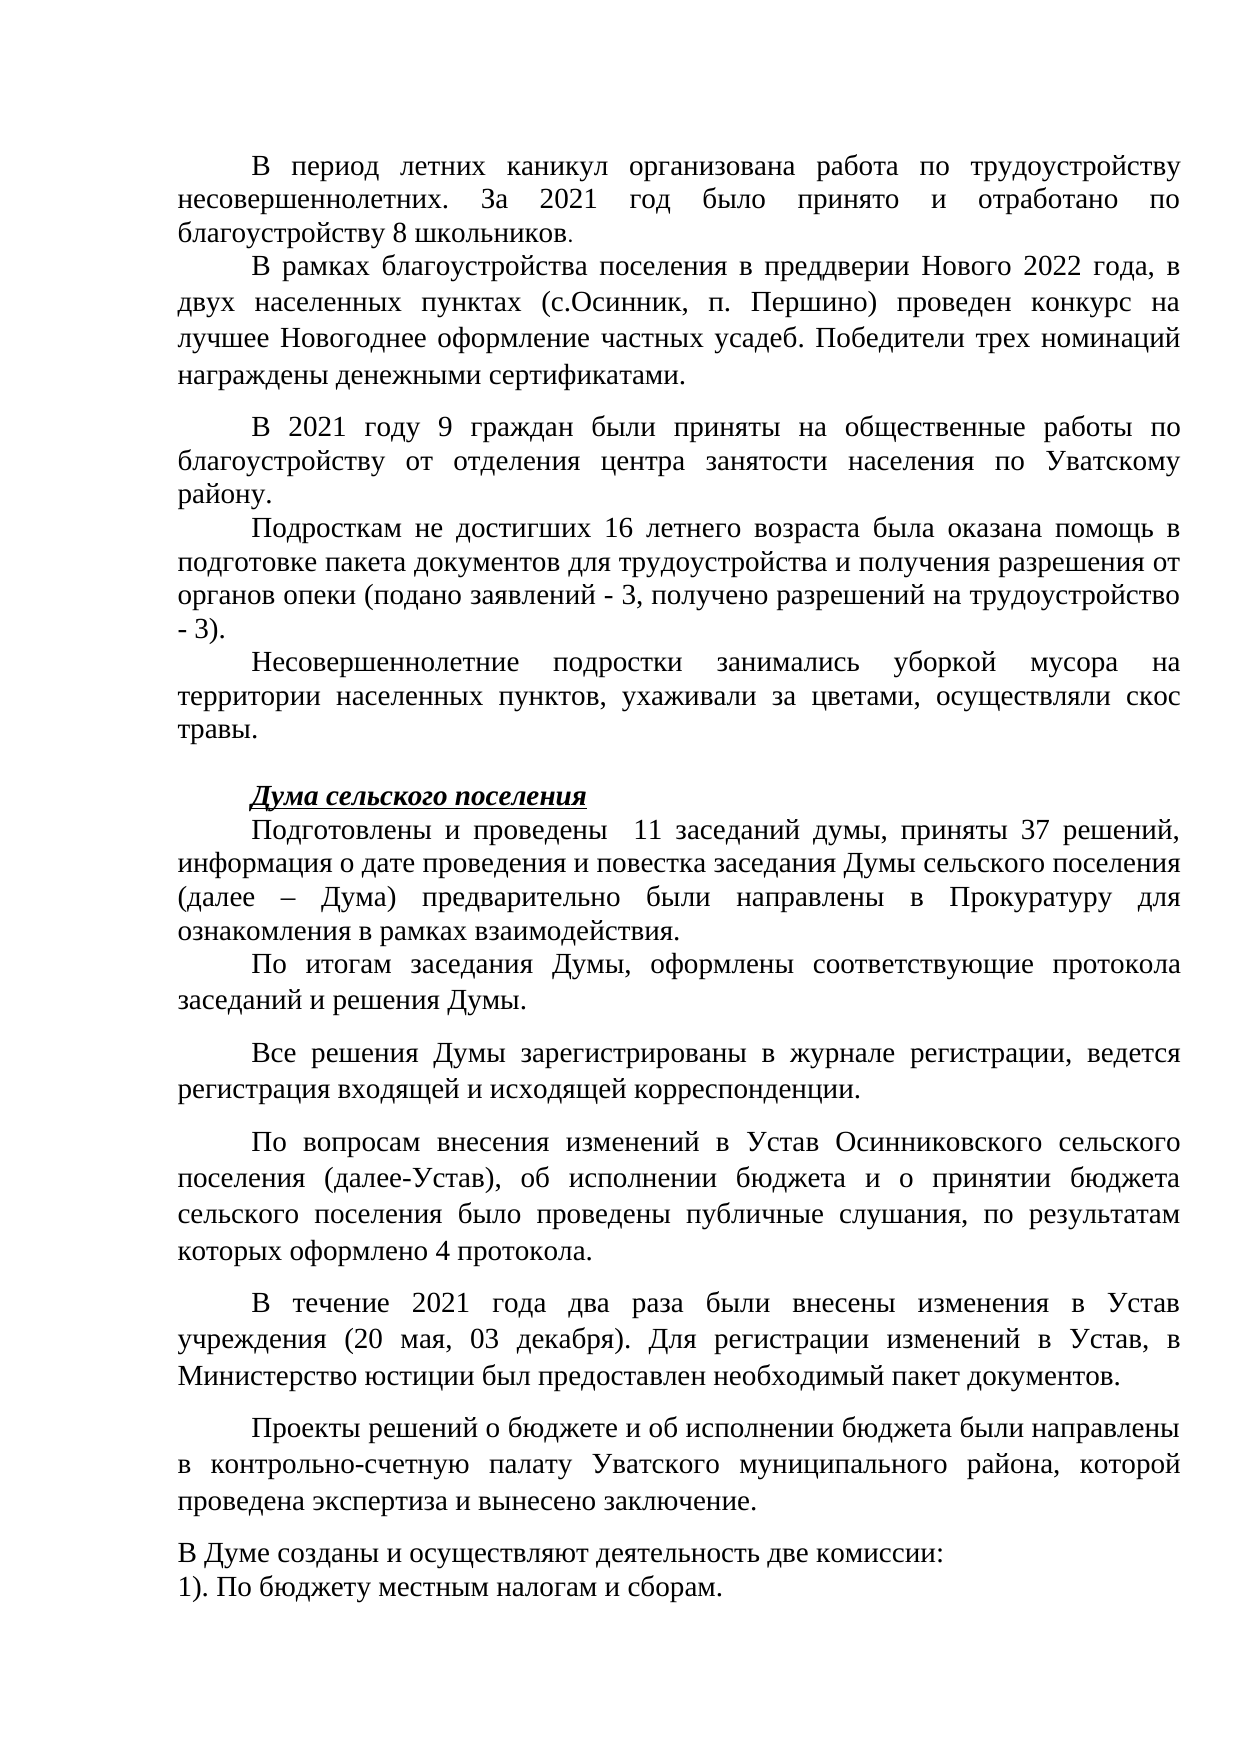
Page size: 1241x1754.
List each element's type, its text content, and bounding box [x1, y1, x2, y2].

text В период летних каникул организована работа по трудоустройству несовершеннолетних. За 2021 год было принято и отработано по благоустройству 8 школьников. [177, 148, 1181, 248]
text Проекты решений о бюджете и об исполнении бюджета были направлены в контрольно-счетную палату Уватского муниципального района, которой проведена экспертиза и вынесено заключение. [177, 1411, 1181, 1516]
text 1). По бюджету местным налогам и сборам. [177, 1569, 1181, 1603]
text В рамках благоустройства поселения в преддверии Нового 2022 года, в двух населенных пунктах (с.Осинник, п. Першино) проведен конкурс на лучшее Новогоднее оформление частных усадеб. Победители трех номинаций награждены денежными сертификатами. [177, 248, 1181, 390]
text Дума сельского поселения [177, 778, 1181, 812]
text Подросткам не достигших 16 летнего возраста была оказана помощь в подготовке пакета документов для трудоустройства и получения разрешения от органов опеки (подано заявлений - 3, получено разрешений на трудоустройство - 3). [177, 510, 1181, 644]
text По вопросам внесения изменений в Устав Осинниковского сельского поселения (далее-Устав), об исполнении бюджета и о принятии бюджета сельского поселения было проведены публичные слушания, по результатам которых оформлено 4 протокола. [177, 1124, 1181, 1266]
text Подготовлены и проведены 11 заседаний думы, приняты 37 решений, информация о дате проведения и повестка заседания Думы сельского поселения (далее – Дума) предварительно были направлены в Прокуратуру для ознакомления в рамках взаимодействия. [177, 812, 1181, 946]
text В Думе созданы и осуществляют деятельность две комиссии: [177, 1536, 1181, 1569]
text Все решения Думы зарегистрированы в журнале регистрации, ведется регистрация входящей и исходящей корреспонденции. [177, 1035, 1181, 1105]
text В 2021 году 9 граждан были приняты на общественные работы по благоустройству от отделения центра занятости населения по Уватскому району. [177, 409, 1181, 510]
text В течение 2021 года два раза были внесены изменения в Устав учреждения (20 мая, 03 декабря). Для регистрации изменений в Устав, в Министерство юстиции был предоставлен необходимый пакет документов. [177, 1285, 1181, 1391]
text По итогам заседания Думы, оформлены соответствующие протокола заседаний и решения Думы. [177, 946, 1181, 1016]
text Несовершеннолетние подростки занимались уборкой мусора на территории населенных пунктов, ухаживали за цветами, осуществляли скос травы. [177, 644, 1181, 745]
